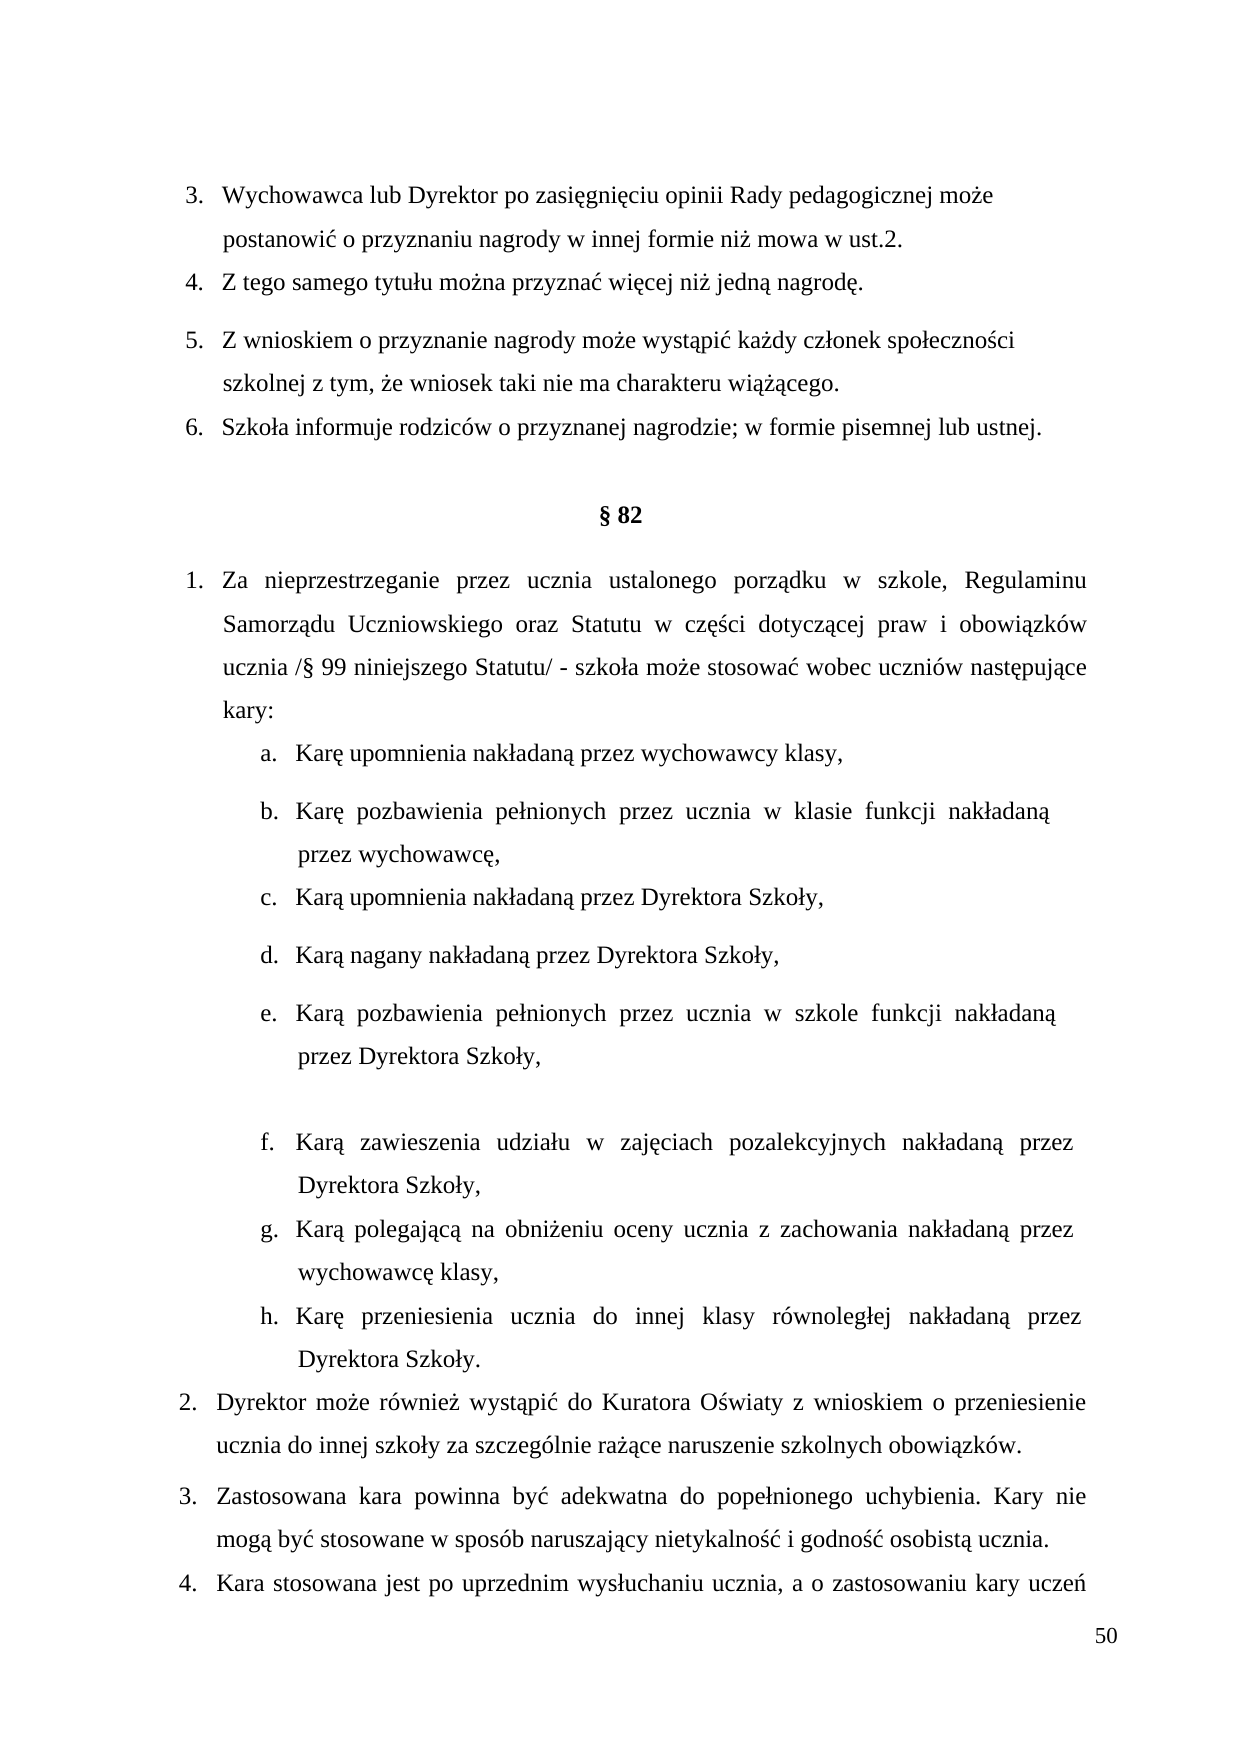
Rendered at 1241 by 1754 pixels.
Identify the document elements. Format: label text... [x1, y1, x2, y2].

list Z tego samego tytułu można przyznać więcej niż jedną nagrodę. [185, 267, 1117, 296]
list Karą zawieszenia udziału w zajęciach pozalekcyjnych nakładaną przez Dyrektora Szkoły, [260, 1127, 1074, 1199]
list Karą polegającą na obniżeniu oceny ucznia z zachowania nakładaną przez wychowawcę klasy, [260, 1214, 1074, 1286]
list Karę pozbawienia pełnionych przez ucznia w klasie funkcji nakładaną przez wychowawcę, [260, 796, 1050, 868]
list Z wnioskiem o przyznanie nagrody może wystąpić każdy członek społeczności szkolnej z tym, że wniosek taki nie ma charakteru wiążącego. [185, 325, 1077, 397]
list Karą pozbawienia pełnionych przez ucznia w szkole funkcji nakładaną przez Dyrektora Szkoły, [260, 998, 1056, 1069]
list Dyrektor może również wystąpić do Kuratora Oświaty z wnioskiem o przeniesienie ucznia do innej szkoły za szczególnie rażące naruszenie szkolnych obowiązków. [178, 1387, 1088, 1459]
list Karę przeniesienia ucznia do innej klasy równoległej nakładaną przez Dyrektora Szkoły. [260, 1301, 1082, 1373]
list Zastosowana kara powinna być adekwatna do popełnionego uchybienia. Kary nie mogą być stosowane w sposób naruszający nietykalność i godność osobistą ucznia. [178, 1481, 1087, 1553]
list Karą nagany nakładaną przez Dyrektora Szkoły, [260, 940, 1117, 969]
list Wychowawca lub Dyrektor po zasięgnięciu opinii Rady pedagogicznej może postanowić o przyznaniu nagrody w innej formie niż mowa w ust.2. [185, 181, 1055, 252]
list Karę upomnienia nakładaną przez wychowawcy klasy, [260, 738, 1117, 767]
list Szkoła informuje rodziców o przyznanej nagrodzie; w formie pisemnej lub ustnej. [185, 412, 1117, 440]
list Za nieprzestrzeganie przez ucznia ustalonego porządku w szkole, Regulaminu Samorządu Uczniowskiego oraz Statutu w części dotyczącej praw i obowiązków ucznia /§ 99 niniejszego Statutu/ - szkoła może stosować wobec uczniów następujące kary: [185, 566, 1088, 724]
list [178, 1568, 1088, 1597]
list Karą upomnienia nakładaną przez Dyrektora Szkoły, [260, 882, 1117, 911]
subtitle § 82 [169, 500, 1072, 528]
